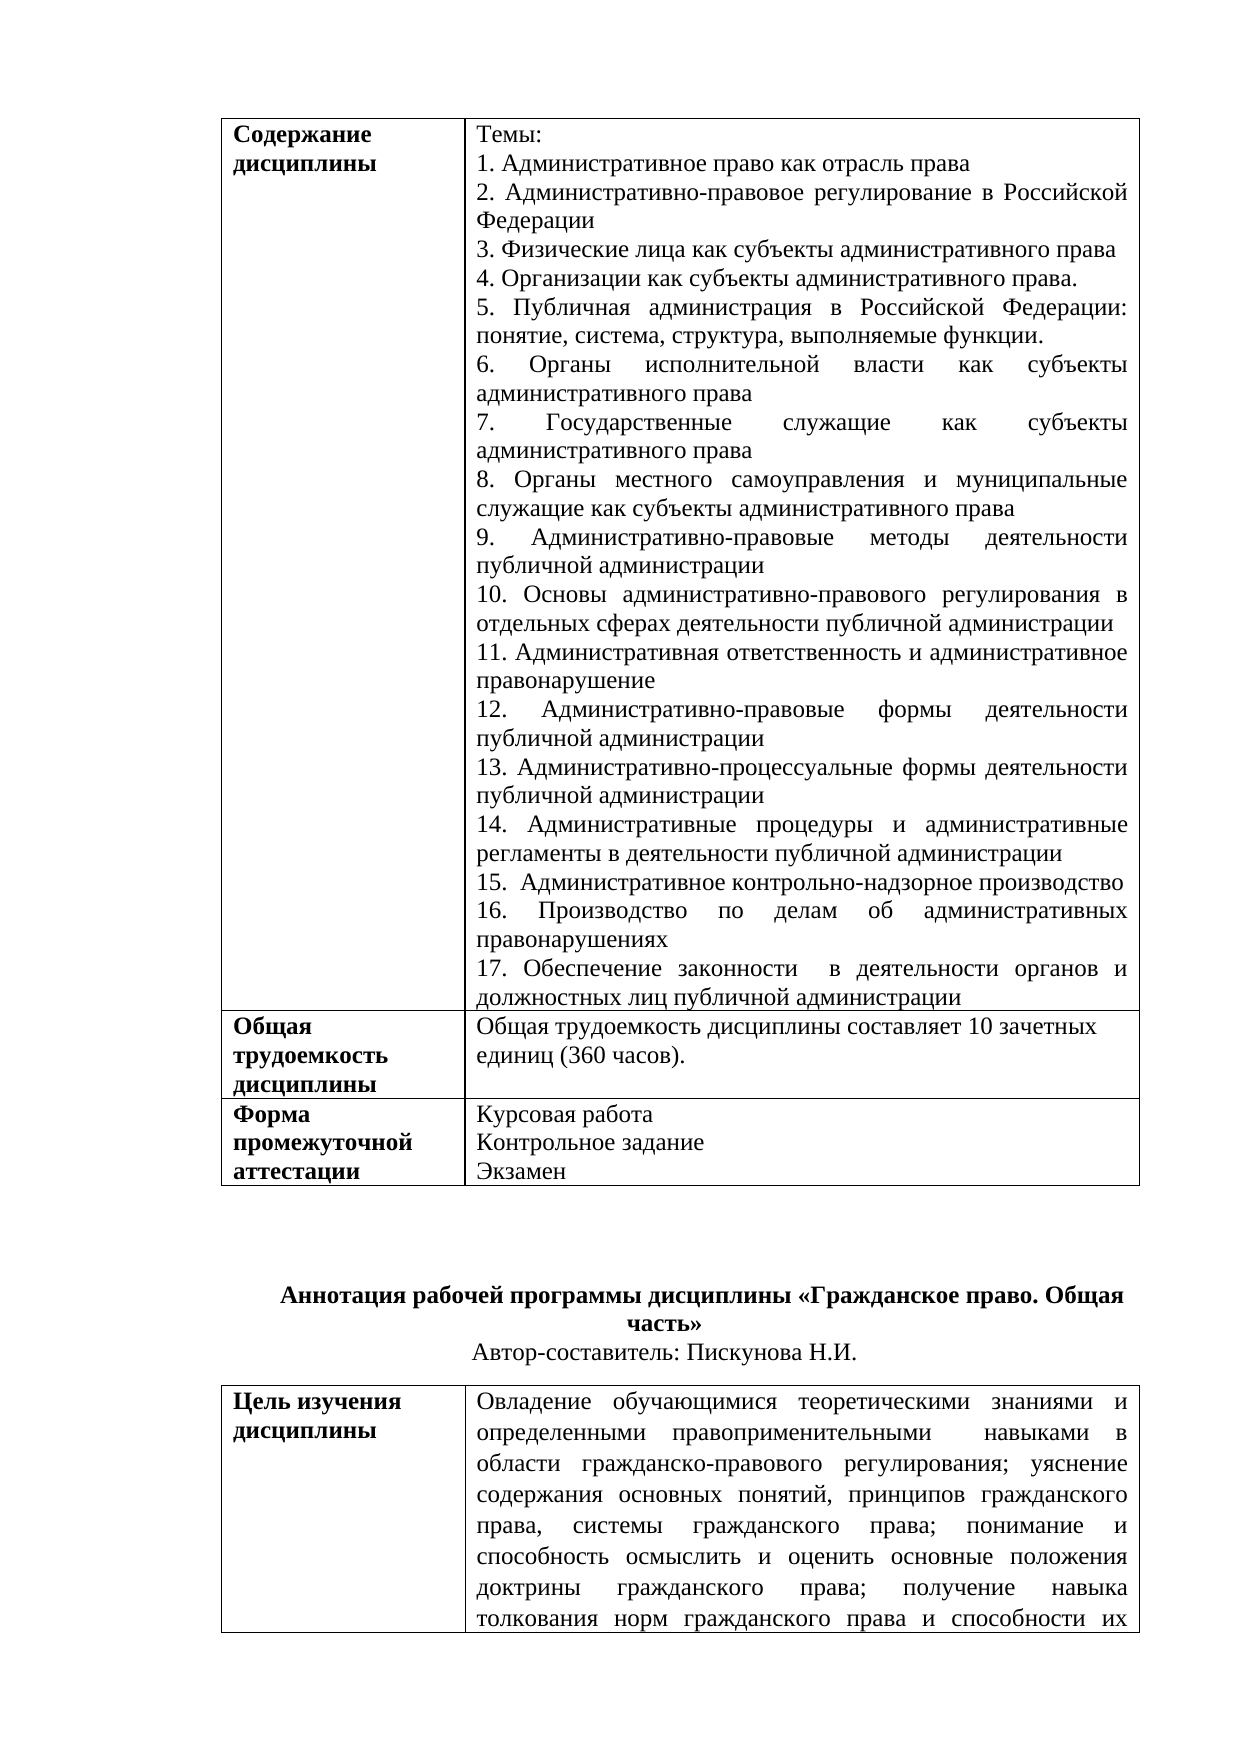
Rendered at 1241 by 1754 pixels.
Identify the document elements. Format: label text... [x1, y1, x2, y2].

table_cell Курсовая работа Контрольное задание Экзамен [466, 1099, 1139, 1185]
table_cell Содержание дисциплины [222, 119, 464, 1010]
text Автор-составитель: Пискунова Н.И. [177, 1337, 1152, 1366]
table_cell Темы: 1. Административное право как отрасль права 2. Административно-правовое регулирование в Российской Федерации 3. Физические лица как субъекты административного права 4. Организации как субъекты административного права. 5. Публичная администрация в Российской Федерации: понятие, система, структура, выполняемые функции. 6. Органы исполнительной власти как субъекты административного права 7. Государственные служащие как субъекты административного права 8. Органы местного самоуправления и муниципальные служащие как субъекты административного права 9. Административно-правовые методы деятельности публичной администрации 10. Основы административно-правового регулирования в отдельных сферах деятельности публичной администрации 11. Административная ответственность и административное правонарушение 12. Административно-правовые формы деятельности публичной администрации 13. Административно-процессуальные формы деятельности публичной администрации 14. Административные процедуры и административные регламенты в деятельности публичной администрации 15. Административное контрольно-надзорное производство 16. Производство по делам об административных правонарушениях 17. Обеспечение законности в деятельности органов и должностных лиц публичной администрации [466, 119, 1139, 1010]
table_cell Форма промежуточной аттестации [222, 1099, 464, 1185]
table_cell Общая трудоемкость дисциплины [222, 1011, 464, 1098]
text Аннотация рабочей программы дисциплины «Гражданское право. Общая часть» [177, 1280, 1152, 1337]
table_cell Общая трудоемкость дисциплины составляет 10 зачетных единиц (360 часов). [466, 1011, 1139, 1098]
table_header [466, 1386, 1139, 1632]
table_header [222, 1386, 465, 1632]
